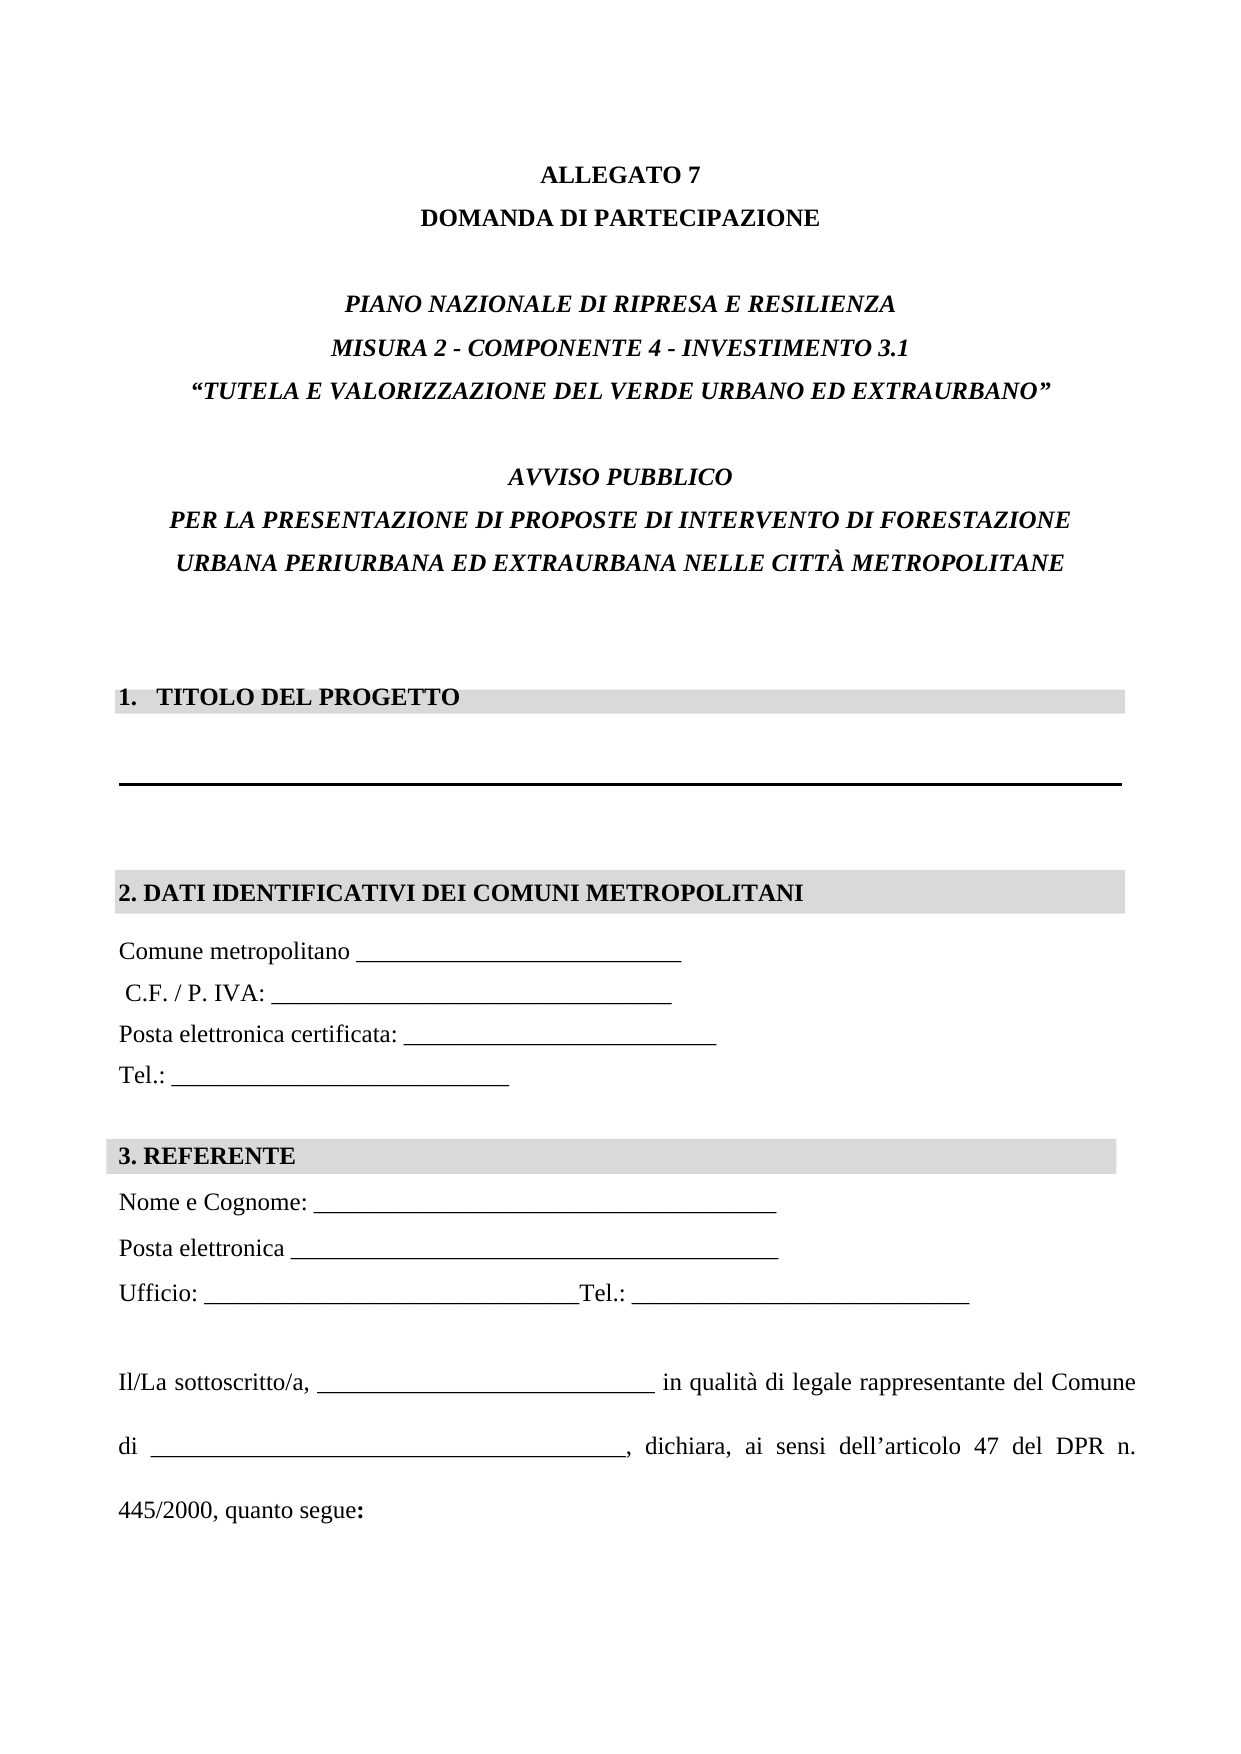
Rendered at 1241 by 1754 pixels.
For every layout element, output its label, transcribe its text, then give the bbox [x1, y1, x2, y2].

text 2. DATI IDENTIFICATIVI DEI COMUNI METROPOLITANI [118, 878, 1122, 907]
text PER LA PRESENTAZIONE DI PROPOSTE DI INTERVENTO DI FORESTAZIONE URBANA PERIURBANA ED EXTRAURBANA NELLE CITTÀ METROPOLITANE [118, 505, 1123, 577]
text Il/La sottoscritto/a, ___________________________ in qualità di legale rappresentante del Comune di ______________________________________, dichiara, ai sensi dell’articolo 47 del DPR n. 445/2000, quanto segue: [118, 1367, 1137, 1524]
text Posta elettronica certificata: _________________________ [119, 1019, 1122, 1048]
text ALLEGATO 7 [118, 160, 1123, 189]
text Ufficio: ______________________________Tel.: ___________________________ [119, 1278, 1122, 1307]
text Nome e Cognome: _____________________________________ [119, 1187, 1122, 1216]
text Comune metropolitano __________________________ [119, 936, 1122, 965]
text “TUTELA E VALORIZZAZIONE DEL VERDE URBANO ED EXTRAURBANO” [118, 376, 1123, 404]
text Tel.: ___________________________ [119, 1060, 1122, 1089]
list TITOLO DEL PROGETTO [118, 682, 1122, 711]
text MISURA 2 - COMPONENTE 4 - INVESTIMENTO 3.1 [118, 333, 1123, 361]
text Posta elettronica _______________________________________ [119, 1233, 1122, 1262]
text PIANO NAZIONALE DI RIPRESA E RESILIENZA [118, 289, 1123, 318]
text 3. REFERENTE [118, 1141, 1122, 1170]
text DOMANDA DI PARTECIPAZIONE [118, 203, 1123, 232]
text C.F. / P. IVA: ________________________________ [119, 978, 1122, 1006]
text AVVISO PUBBLICO [118, 462, 1123, 491]
